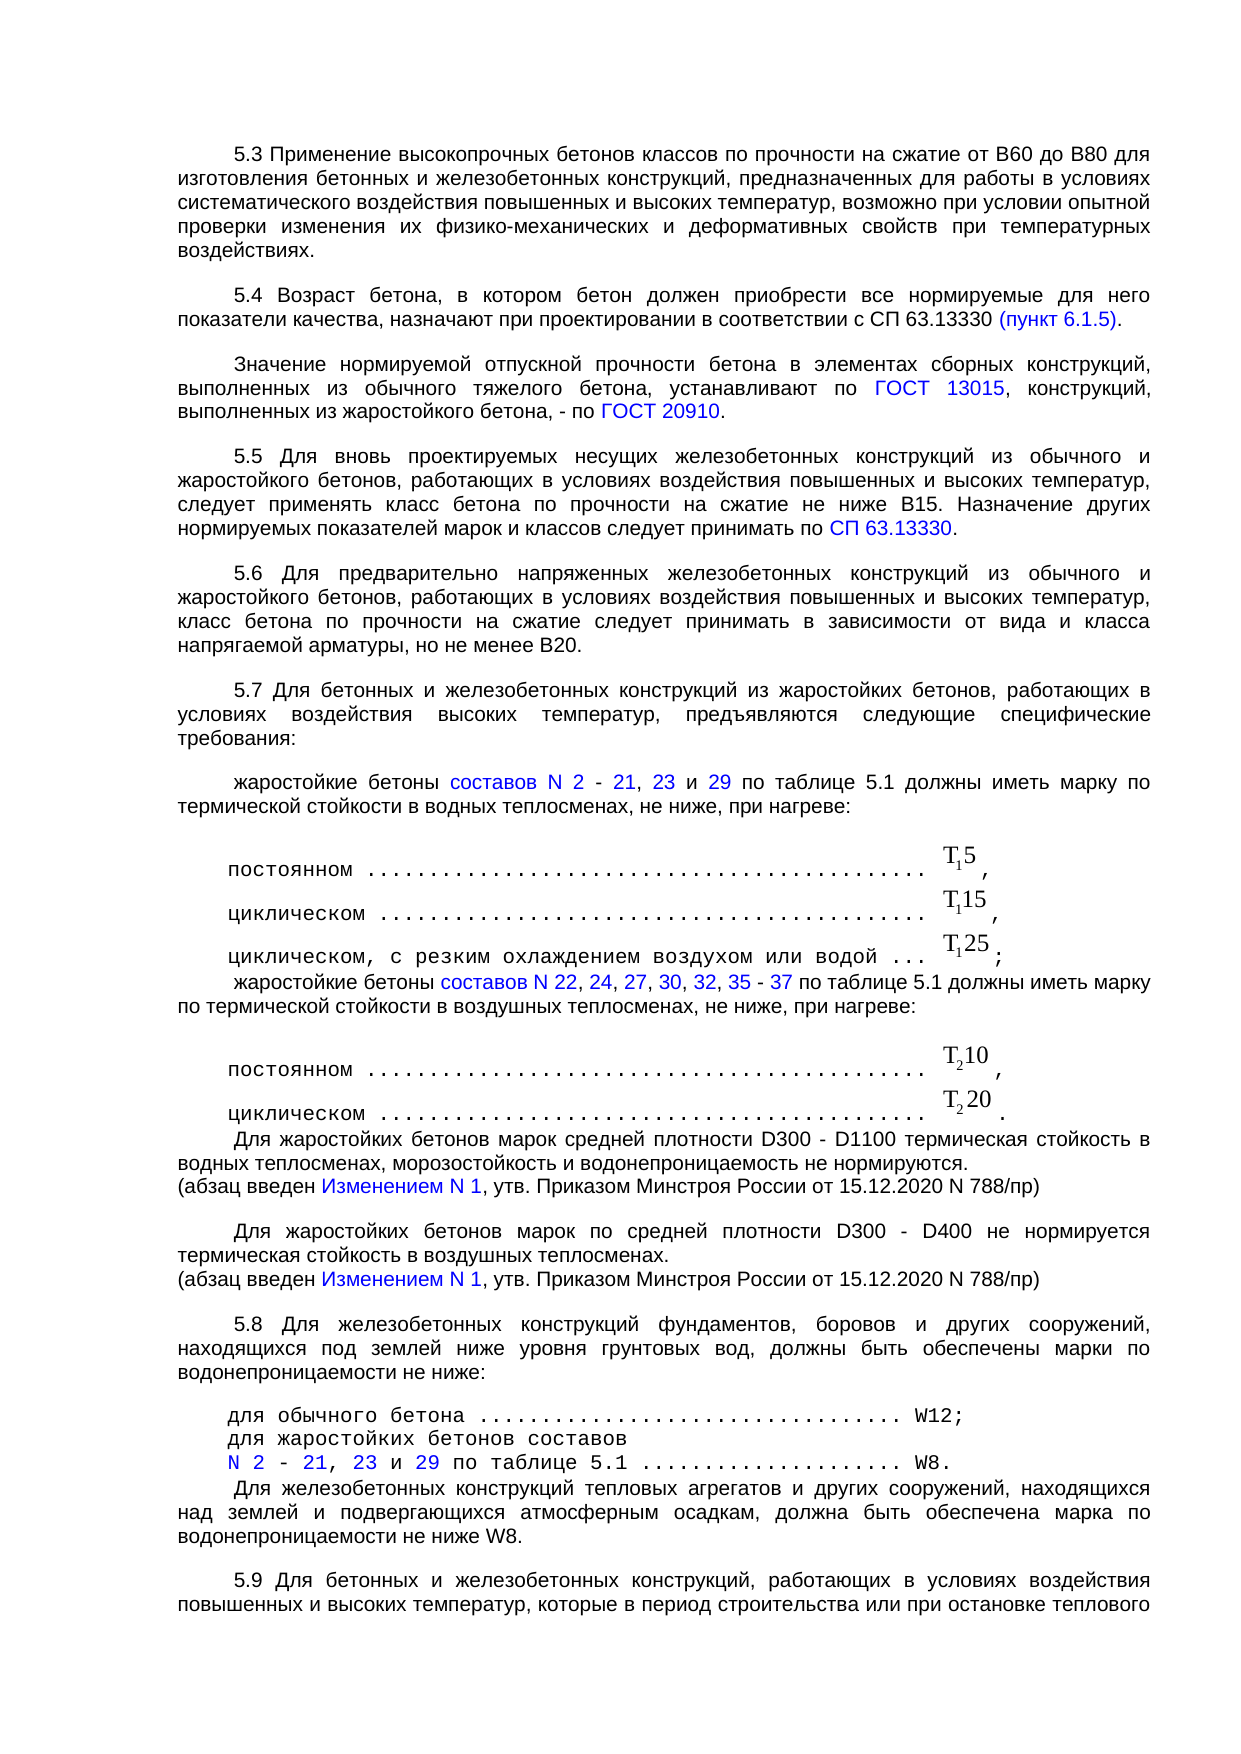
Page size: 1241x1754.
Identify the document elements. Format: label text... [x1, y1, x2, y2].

text жаростойкие бетоны составов N 2 - 21, 23 и 29 по таблице 5.1 должны иметь марку по термической стойкости в водных теплосменах, не ниже, при нагреве: [177, 770, 1152, 818]
text для жаростойких бетонов составов [177, 1428, 1152, 1452]
text Для железобетонных конструкций тепловых агрегатов и других сооружений, находящихся над землей и подвергающихся атмосферным осадкам, должна быть обеспечена марка по водонепроницаемости не ниже W8. [177, 1476, 1152, 1547]
text 5.7 Для бетонных и железобетонных конструкций из жаростойких бетонов, работающих в условиях воздействия высоких температур, предъявляются следующие специфические требования: [177, 677, 1152, 749]
text 5.6 Для предварительно напряженных железобетонных конструкций из обычного и жаростойкого бетонов, работающих в условиях воздействия повышенных и высоких температур, класс бетона по прочности на сжатие следует принимать в зависимости от вида и класса напрягаемой арматуры, но не менее B20. [177, 561, 1152, 657]
text циклическом, с резким охлаждением воздухом или водой ... ; [177, 926, 1152, 970]
text Значение нормируемой отпускной прочности бетона в элементах сборных конструкций, выполненных из обычного тяжелого бетона, устанавливают по ГОСТ 13015, конструкций, выполненных из жаростойкого бетона, - по ГОСТ 20910. [177, 351, 1152, 423]
text Для жаростойких бетонов марок средней плотности D300 - D1100 термическая стойкость в водных теплосменах, морозостойкость и водонепроницаемость не нормируются. [177, 1126, 1152, 1174]
text циклическом ............................................ . [177, 1083, 1152, 1126]
text N 2 - 21, 23 и 29 по таблице 5.1 ..................... W8. [177, 1452, 1152, 1476]
text для обычного бетона .................................. W12; [177, 1404, 1152, 1428]
text 5.4 Возраст бетона, в котором бетон должен приобрести все нормируемые для него показатели качества, назначают при проектировании в соответствии с СП 63.13330 (пункт 6.1.5). [177, 283, 1152, 331]
text жаростойкие бетоны составов N 22, 24, 27, 30, 32, 35 - 37 по таблице 5.1 должны иметь марку по термической стойкости в воздушных теплосменах, не ниже, при нагреве: [177, 970, 1152, 1018]
text постоянном ............................................. , [177, 839, 1152, 883]
text 5.3 Применение высокопрочных бетонов классов по прочности на сжатие от B60 до B80 для изготовления бетонных и железобетонных конструкций, предназначенных для работы в условиях систематического воздействия повышенных и высоких температур, возможно при условии опытной проверки изменения их физико-механических и деформативных свойств при температурных воздействиях. [177, 142, 1152, 262]
text 5.5 Для вновь проектируемых несущих железобетонных конструкций из обычного и жаростойкого бетонов, работающих в условиях воздействия повышенных и высоких температур, следует применять класс бетона по прочности на сжатие не ниже B15. Назначение других нормируемых показателей марок и классов следует принимать по СП 63.13330. [177, 444, 1152, 540]
text циклическом ............................................ , [177, 883, 1152, 926]
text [177, 1568, 1152, 1616]
text (абзац введен Изменением N 1, утв. Приказом Минстроя России от 15.12.2020 N 788/пр) [177, 1174, 1152, 1198]
text постоянном ............................................. , [177, 1039, 1152, 1083]
text (абзац введен Изменением N 1, утв. Приказом Минстроя России от 15.12.2020 N 788/пр) [177, 1267, 1152, 1291]
text 5.8 Для железобетонных конструкций фундаментов, боровов и других сооружений, находящихся под землей ниже уровня грунтовых вод, должны быть обеспечены марки по водонепроницаемости не ниже: [177, 1312, 1152, 1384]
text Для жаростойких бетонов марок по средней плотности D300 - D400 не нормируется термическая стойкость в воздушных теплосменах. [177, 1219, 1152, 1267]
